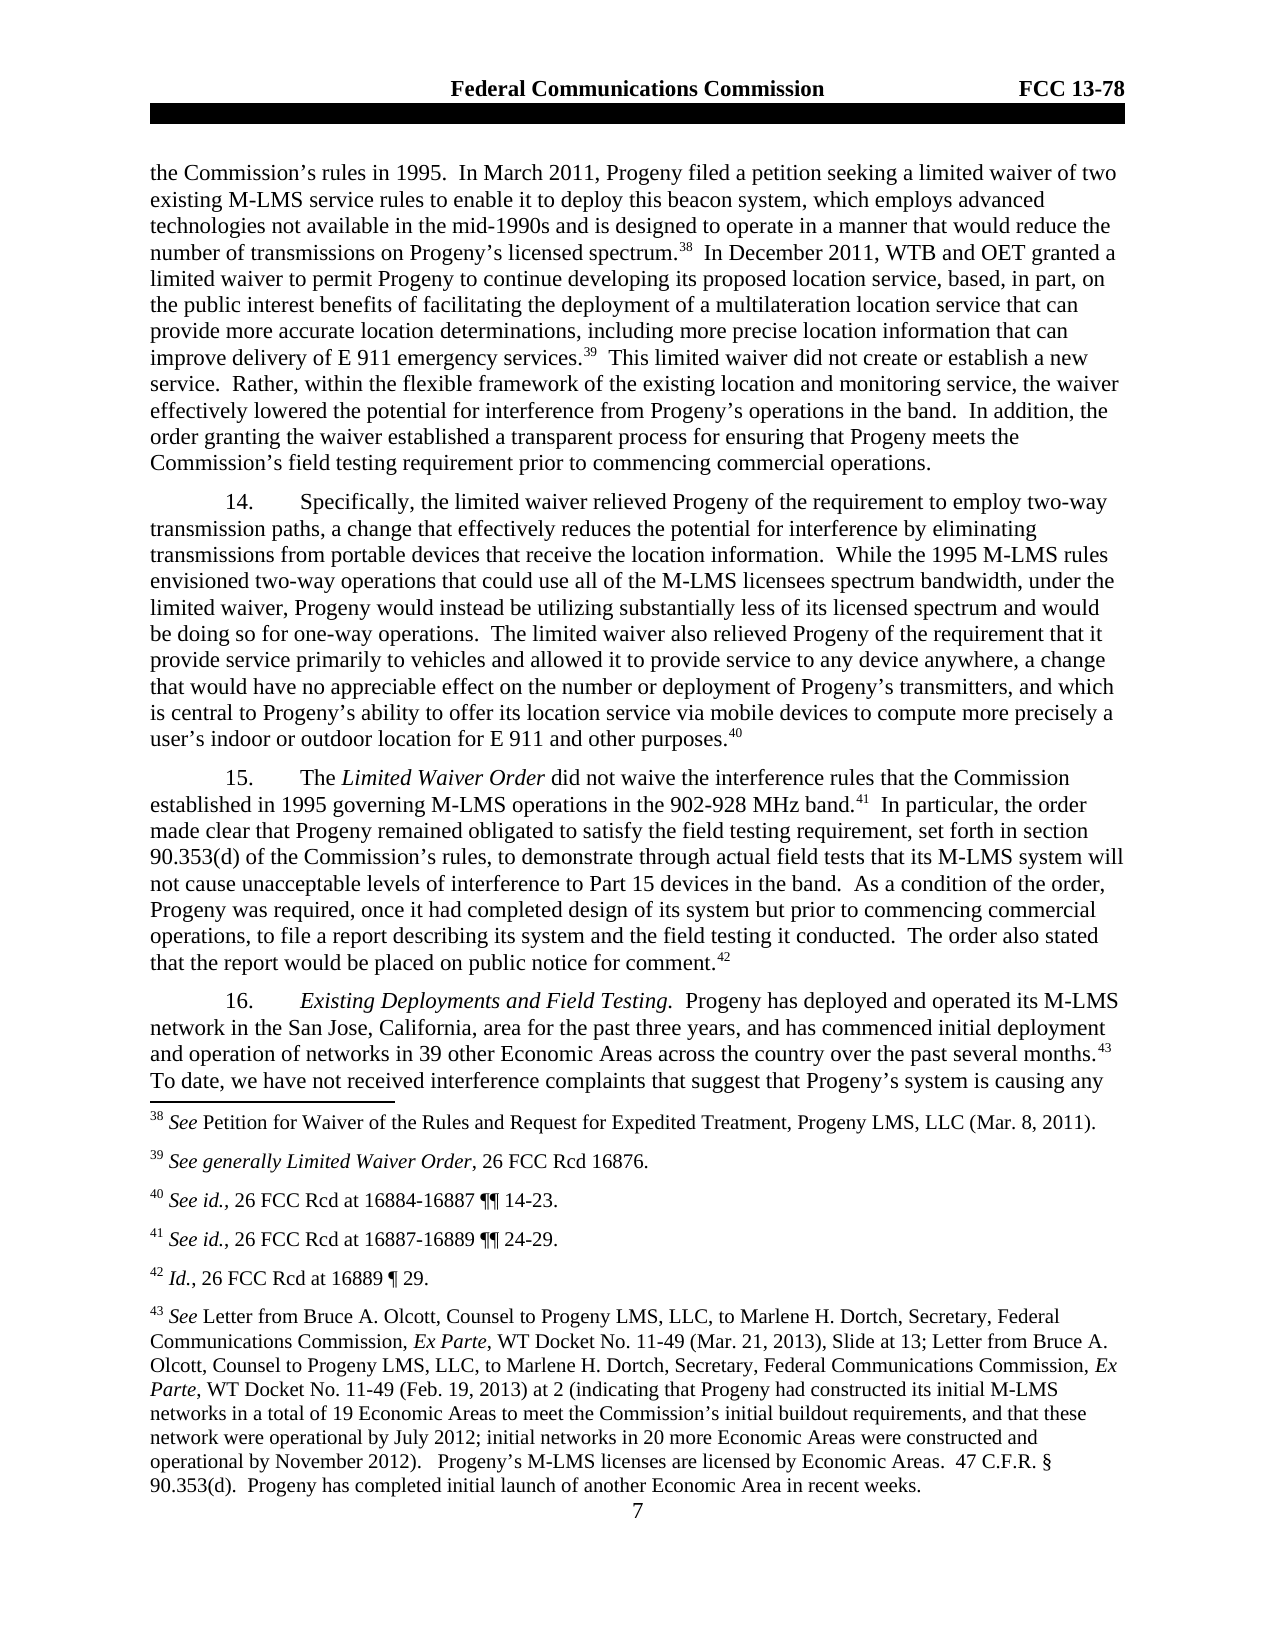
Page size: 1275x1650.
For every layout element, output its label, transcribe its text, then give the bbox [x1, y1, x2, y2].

text Limited Waiver Order. Over the past few years, Progeny has been developing a multilateration location service that employs beacon signals from fixed base stations. Progeny’s proposed location service is consistent with the location service for which it first obtained licenses in 1999 through an auction and would operate at the same power levels and operational characteristics authorized under the Commission’s rules in 1995. In March 2011, Progeny filed a petition seeking a limited waiver of two existing M-LMS service rules to enable it to deploy this beacon system, which employs advanced technologies not available in the mid-1990s and is designed to operate in a manner that would reduce the number of transmissions on Progeny’s licensed spectrum. In December 2011, WTB and OET granted a limited waiver to permit Progeny to continue developing its proposed location service, based, in part, on the public interest benefits of facilitating the deployment of a multilateration location service that can provide more accurate location determinations, including more precise location information that can improve delivery of E 911 emergency services. This limited waiver did not create or establish a new service. Rather, within the flexible framework of the existing location and monitoring service, the waiver effectively lowered the potential for interference from Progeny’s operations in the band. In addition, the order granting the waiver established a transparent process for ensuring that Progeny meets the Commission’s field testing requirement prior to commencing commercial operations. [150, 159, 1125, 476]
text Specifically, the limited waiver relieved Progeny of the requirement to employ two-way transmission paths, a change that effectively reduces the potential for interference by eliminating transmissions from portable devices that receive the location information. While the 1995 M-LMS rules envisioned two-way operations that could use all of the M-LMS licensees spectrum bandwidth, under the limited waiver, Progeny would instead be utilizing substantially less of its licensed spectrum and would be doing so for one-way operations. The limited waiver also relieved Progeny of the requirement that it provide service primarily to vehicles and allowed it to provide service to any device anywhere, a change that would have no appreciable effect on the number or deployment of Progeny’s transmitters, and which is central to Progeny’s ability to offer its location service via mobile devices to compute more precisely a user’s indoor or outdoor location for E 911 and other purposes. [150, 488, 1125, 752]
text The Limited Waiver Order did not waive the interference rules that the Commission established in 1995 governing M-LMS operations in the 902-928 MHz band. In particular, the order made clear that Progeny remained obligated to satisfy the field testing requirement, set forth in section 90.353(d) of the Commission’s rules, to demonstrate through actual field tests that its M-LMS system will not cause unacceptable levels of interference to Part 15 devices in the band. As a condition of the order, Progeny was required, once it had completed design of its system but prior to commencing commercial operations, to file a report describing its system and the field testing it conducted. The order also stated that the report would be placed on public notice for comment. [150, 764, 1125, 975]
text Existing Deployments and Field Testing. Progeny has deployed and operated its M-LMS network in the San Jose, California, area for the past three years, and has commenced initial deployment and operation of networks in 39 other Economic Areas across the country over the past several months. To date, we have not received interference complaints that suggest that Progeny’s system is causing any significant impact upon Part 15 operations in the 902-928 MHz band. While interference is often difficult to identify or trace to a particular source, the many devices using this spectrum have been designed to adapt to received interference, since they have no interference protection rights and are all capable of interfering with each other. [150, 988, 1125, 1093]
